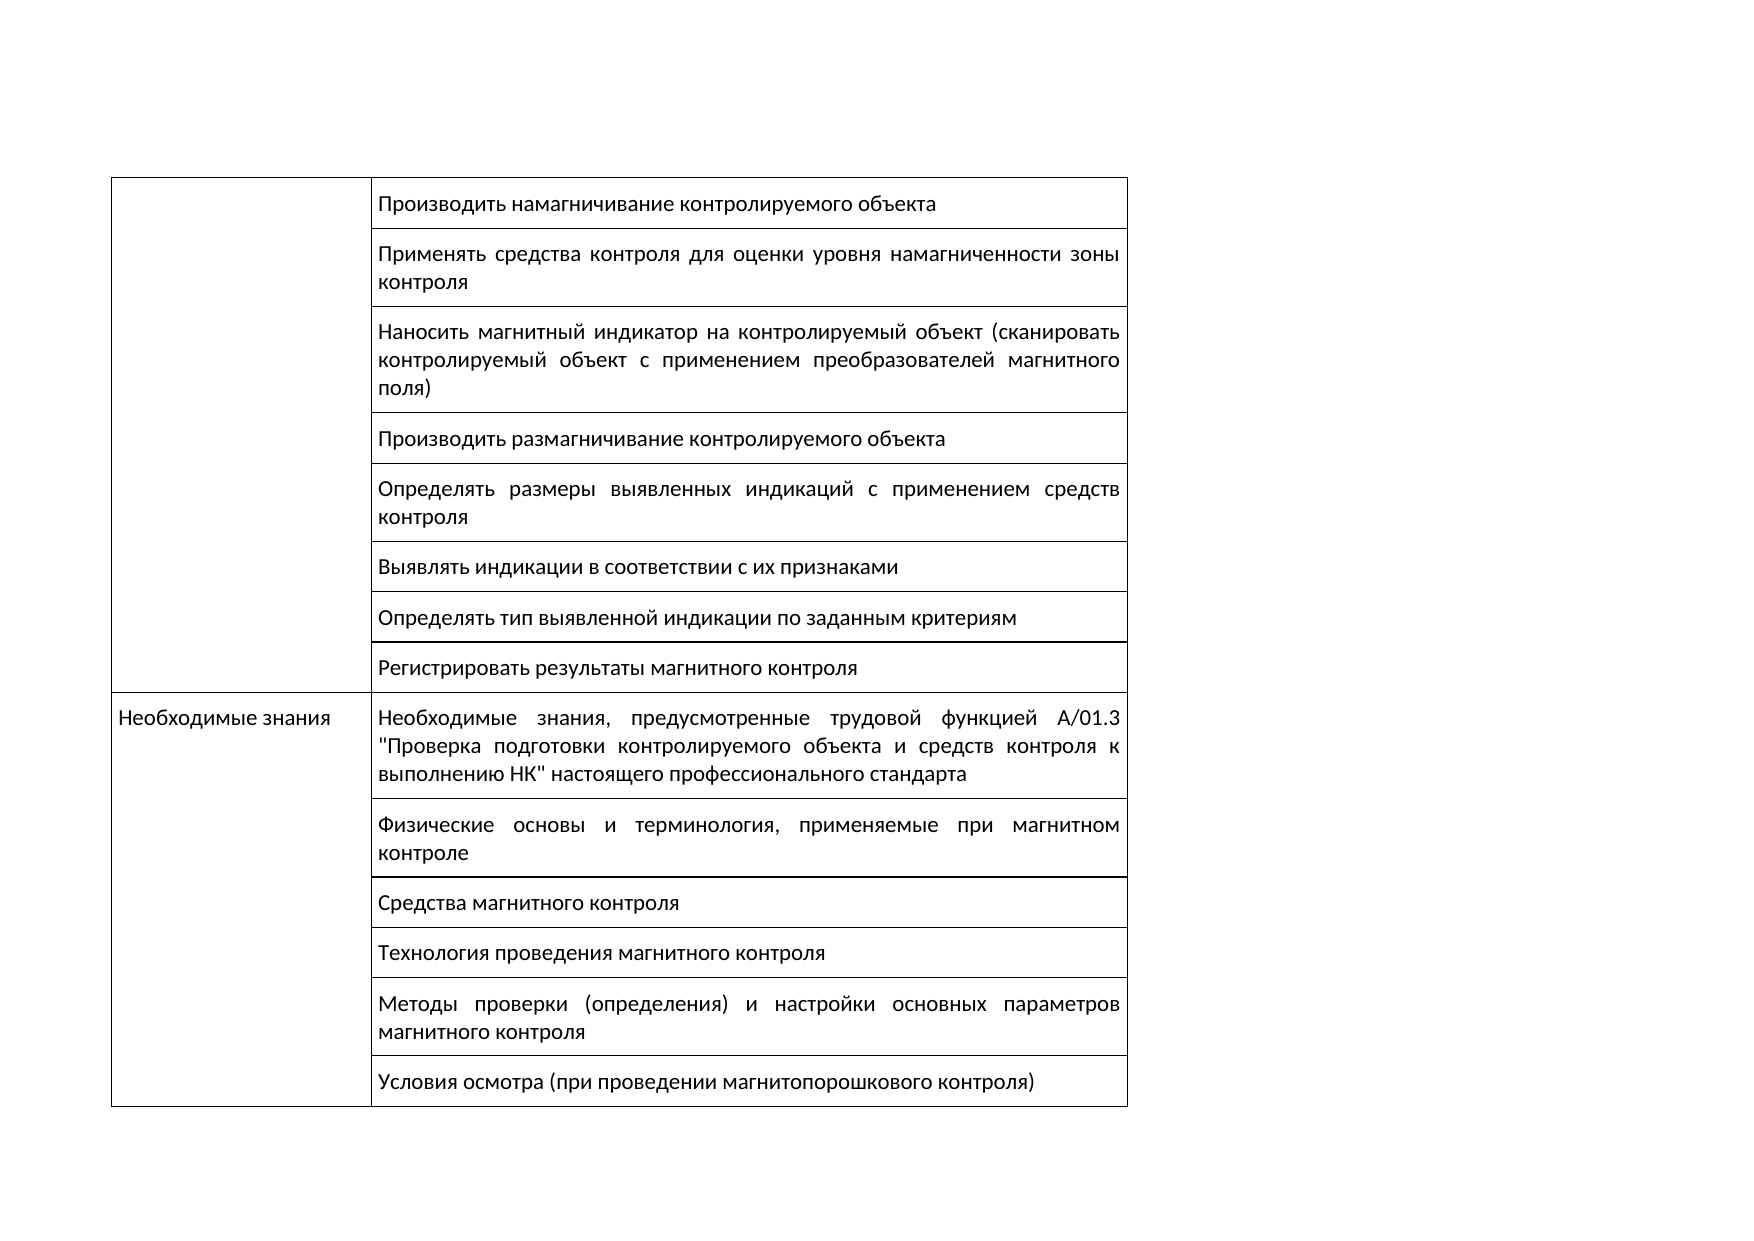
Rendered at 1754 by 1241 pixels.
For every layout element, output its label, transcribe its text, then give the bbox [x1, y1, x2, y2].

table_cell Регистрировать результаты магнитного контроля [372, 643, 1127, 692]
table_cell Применять средства контроля для оценки уровня намагниченности зоны контроля [372, 229, 1127, 306]
table_cell Средства магнитного контроля [372, 878, 1127, 927]
table_cell Необходимые знания [112, 693, 371, 1106]
table_cell Необходимые знания, предусмотренные трудовой функцией A/01.3 "Проверка подготовки контролируемого объекта и средств контроля к выполнению НК" настоящего профессионального стандарта [372, 693, 1127, 798]
table_cell Выявлять индикации в соответствии с их признаками [372, 542, 1127, 591]
table_cell Производить намагничивание контролируемого объекта [372, 178, 1127, 227]
table_cell Определять размеры выявленных индикаций с применением средств контроля [372, 464, 1127, 541]
table_cell Условия осмотра (при проведении магнитопорошкового контроля) [372, 1056, 1127, 1106]
table_cell Физические основы и терминология, применяемые при магнитном контроле [372, 799, 1127, 876]
table_cell Производить размагничивание контролируемого объекта [372, 413, 1127, 462]
table_cell Определять тип выявленной индикации по заданным критериям [372, 592, 1127, 641]
table_cell Наносить магнитный индикатор на контролируемый объект (сканировать контролируемый объект с применением преобразователей магнитного поля) [372, 307, 1127, 412]
table_cell Методы проверки (определения) и настройки основных параметров магнитного контроля [372, 978, 1127, 1055]
table_cell Технология проведения магнитного контроля [372, 928, 1127, 977]
